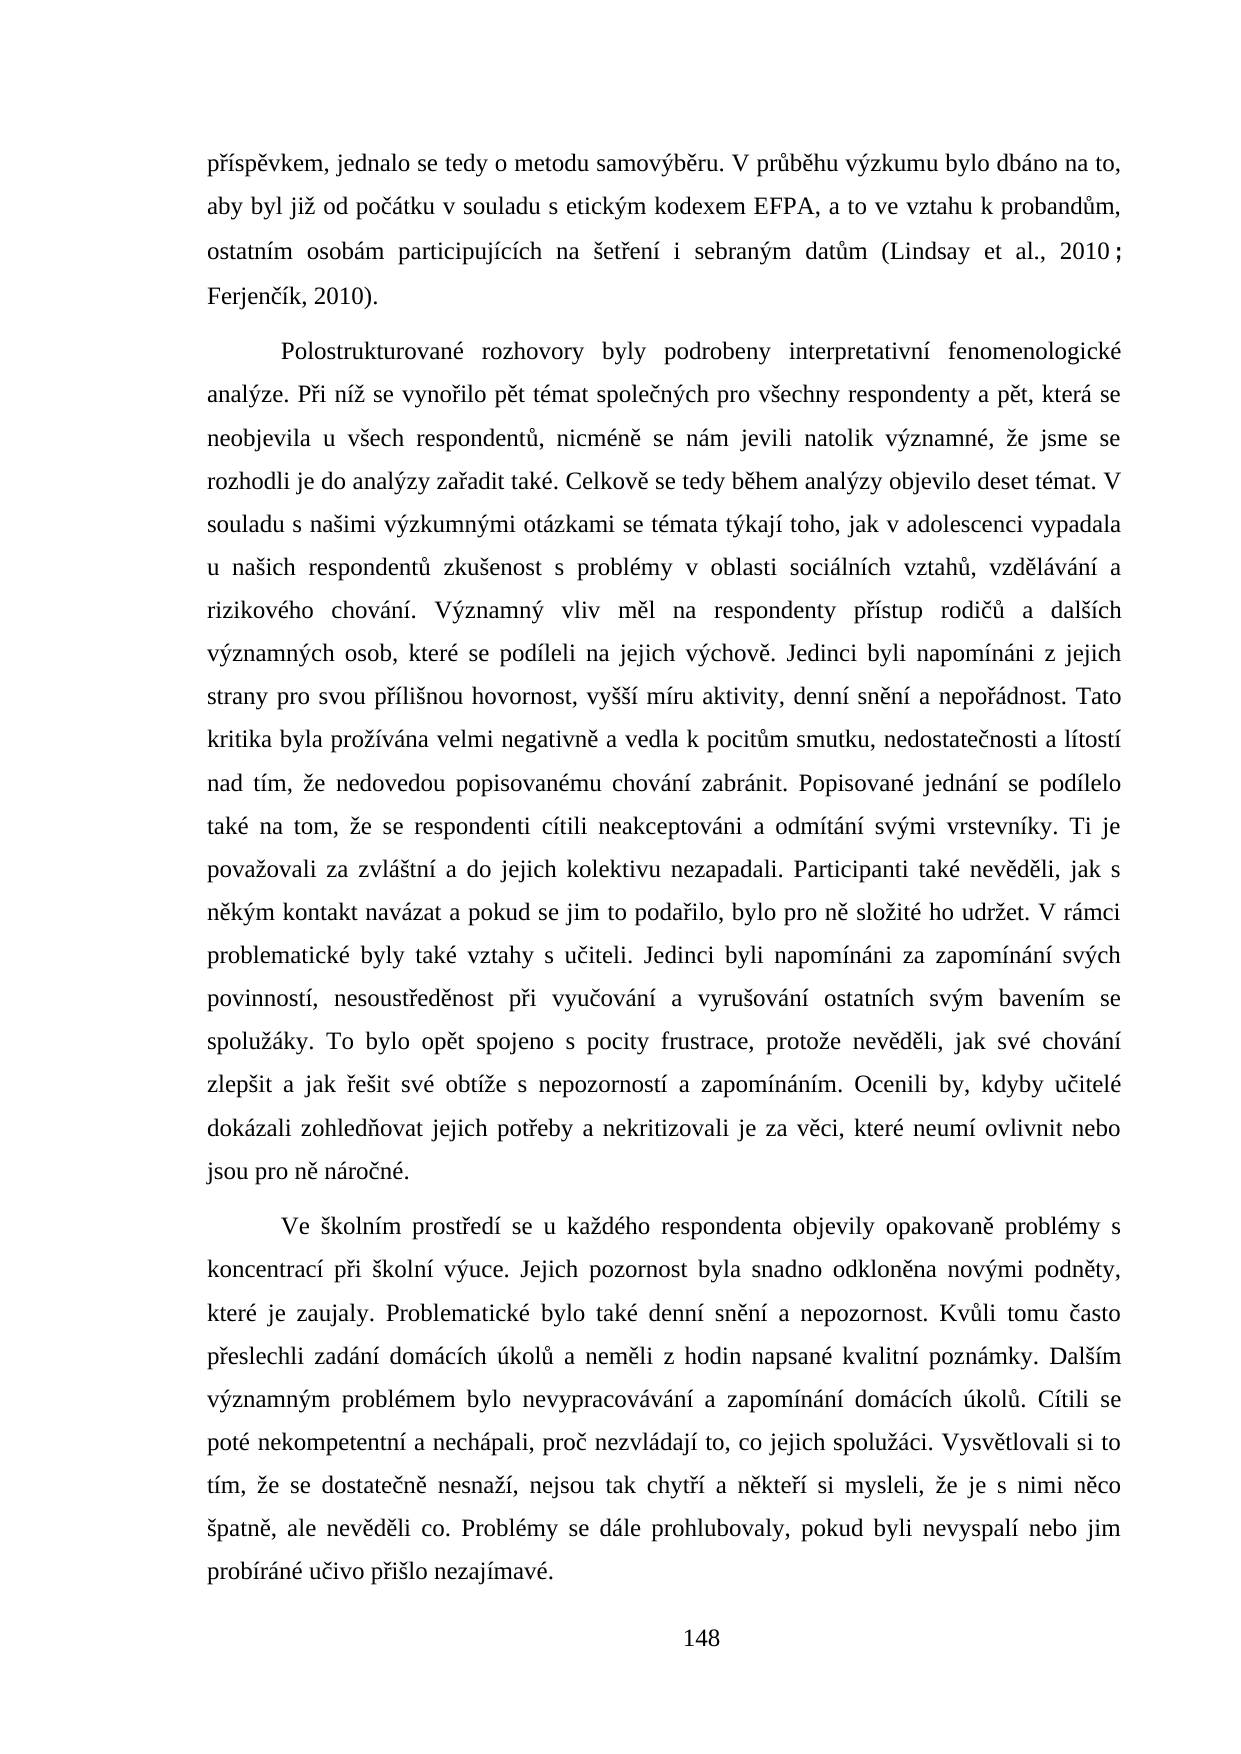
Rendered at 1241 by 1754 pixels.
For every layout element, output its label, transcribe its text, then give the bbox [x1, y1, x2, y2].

text Polostrukturované rozhovory byly podrobeny interpretativní fenomenologické analýze. Při níž se vynořilo pět témat společných pro všechny respondenty a pět, která se neobjevila u všech respondentů, nicméně se nám jevili natolik významné, že jsme se rozhodli je do analýzy zařadit také. Celkově se tedy během analýzy objevilo deset témat. V souladu s našimi výzkumnými otázkami se témata týkají toho, jak v adolescenci vypadala u našich respondentů zkušenost s problémy v oblasti sociálních vztahů, vzdělávání a rizikového chování. Významný vliv měl na respondenty přístup rodičů a dalších významných osob, které se podíleli na jejich výchově. Jedinci byli napomínáni z jejich strany pro svou přílišnou hovornost, vyšší míru aktivity, denní snění a nepořádnost. Tato kritika byla prožívána velmi negativně a vedla k pocitům smutku, nedostatečnosti a lítostí nad tím, že nedovedou popisovanému chování zabránit. Popisované jednání se podílelo také na tom, že se respondenti cítili neakceptováni a odmítání svými vrstevníky. Ti je považovali za zvláštní a do jejich kolektivu nezapadali. Participanti také nevěděli, jak s někým kontakt navázat a pokud se jim to podařilo, bylo pro ně složité ho udržet. V rámci problematické byly také vztahy s učiteli. Jedinci byli napomínáni za zapomínání svých povinností, nesoustředěnost při vyučování a vyrušování ostatních svým bavením se spolužáky. To bylo opět spojeno s pocity frustrace, protože nevěděli, jak své chování zlepšit a jak řešit své obtíže s nepozorností a zapomínáním. Ocenili by, kdyby učitelé dokázali zohledňovat jejich potřeby a nekritizovali je za věci, které neumí ovlivnit nebo jsou pro ně náročné. [207, 336, 1122, 1184]
text Ve školním prostředí se u každého respondenta objevily opakovaně problémy s koncentrací při školní výuce. Jejich pozornost byla snadno odkloněna novými podněty, které je zaujaly. Problematické bylo také denní snění a nepozornost. Kvůli tomu často přeslechli zadání domácích úkolů a neměli z hodin napsané kvalitní poznámky. Dalším významným problémem bylo nevypracovávání a zapomínání domácích úkolů. Cítili se poté nekompetentní a nechápali, proč nezvládají to, co jejich spolužáci. Vysvětlovali si to tím, že se dostatečně nesnaží, nejsou tak chytří a někteří si mysleli, že je s nimi něco špatně, ale nevěděli co. Problémy se dále prohlubovaly, pokud byli nevyspalí nebo jim probíráné učivo přišlo nezajímavé. [207, 1211, 1122, 1585]
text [207, 148, 1122, 309]
